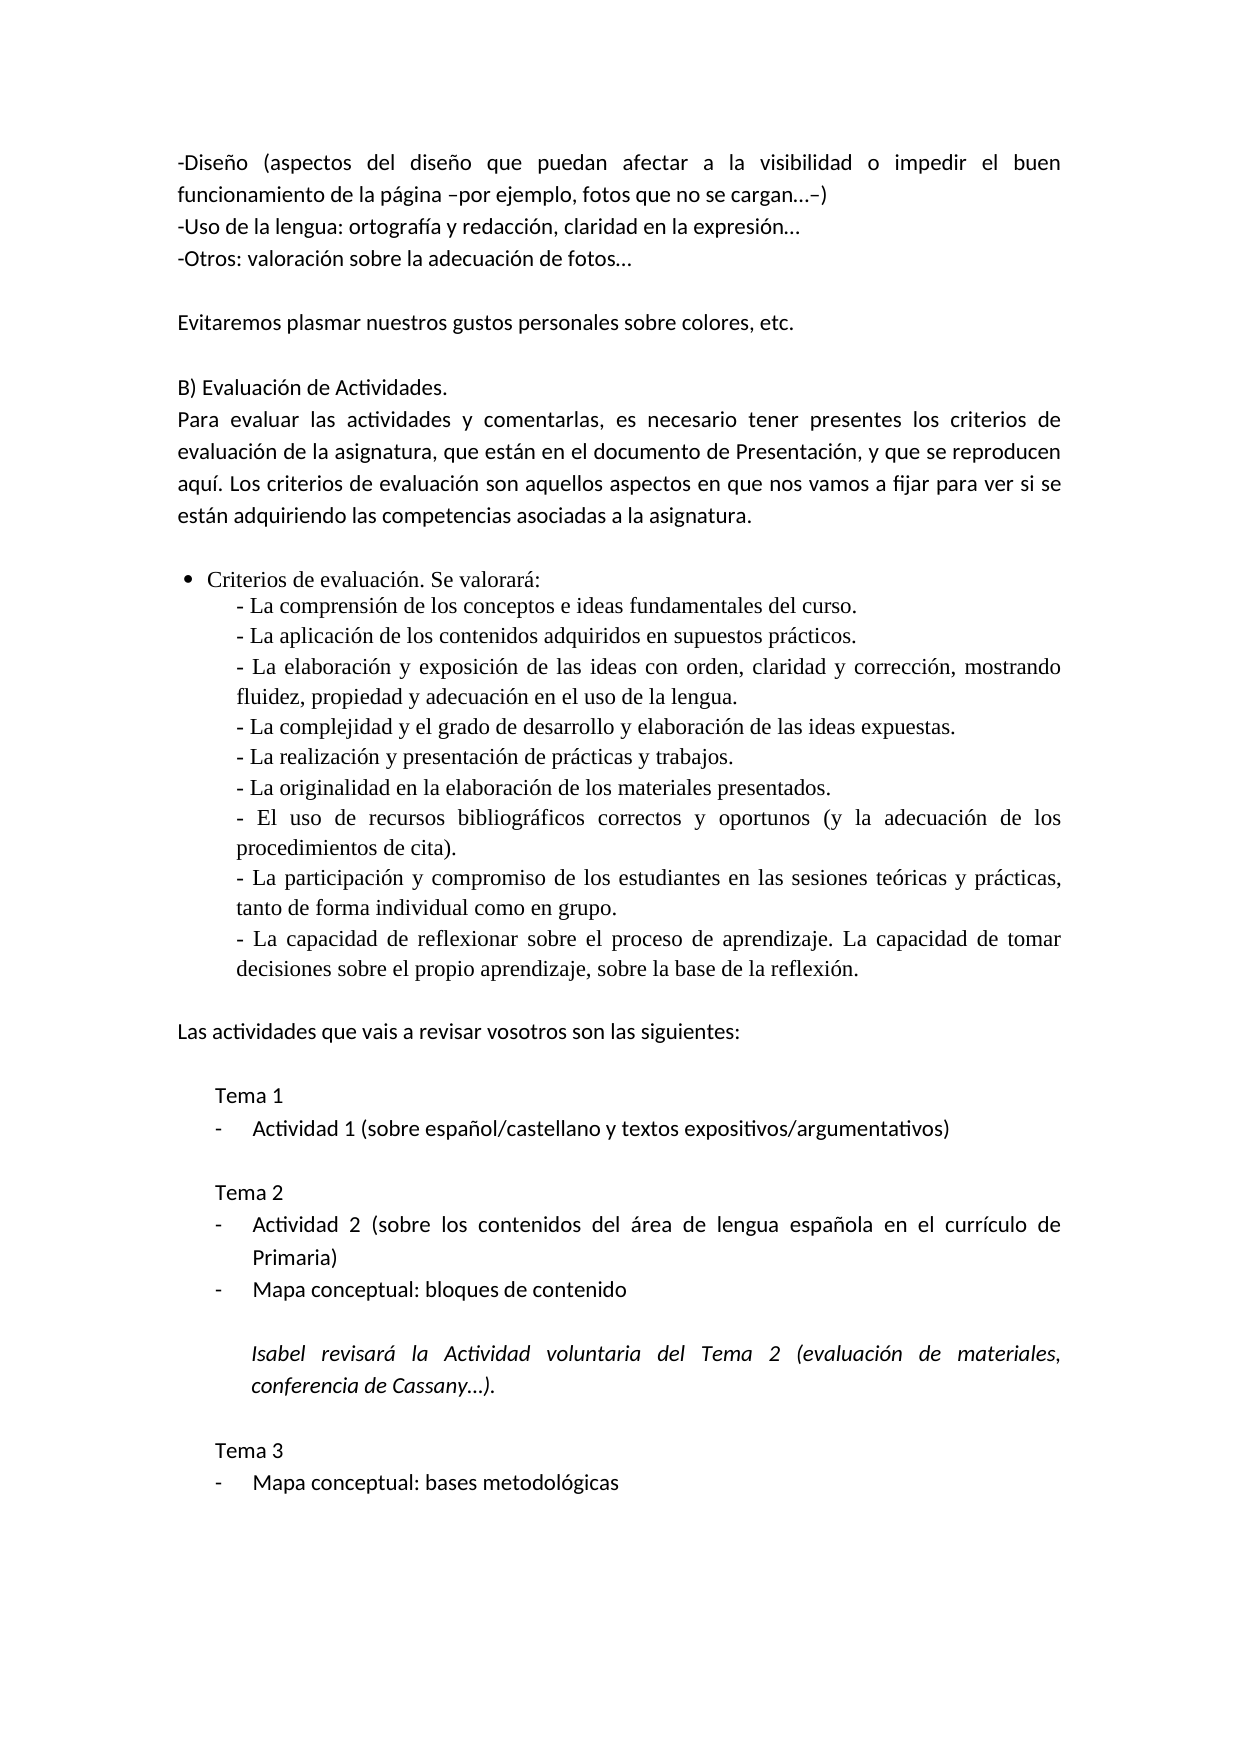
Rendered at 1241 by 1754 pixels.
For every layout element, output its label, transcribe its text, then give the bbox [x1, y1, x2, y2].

text Para evaluar las actividades y comentarlas, es necesario tener presentes los criterios de evaluación de la asignatura, que están en el documento de Presentación, y que se reproducen aquí. Los criterios de evaluación son aquellos aspectos en que nos vamos a fijar para ver si se están adquiriendo las competencias asociadas a la asignatura. [177, 405, 1063, 530]
list Actividad 2 (sobre los contenidos del área de lengua española en el currículo de Primaria) [215, 1210, 1063, 1271]
text - La participación y compromiso de los estudiantes en las sesiones teóricas y prácticas, tanto de forma individual como en grupo. [236, 864, 1063, 921]
text Tema 1 [177, 1082, 1063, 1110]
list Mapa conceptual: bases metodológicas [215, 1468, 1063, 1496]
text B) Evaluación de Actividades. [177, 373, 1063, 401]
text - La comprensión de los conceptos e ideas fundamentales del curso. [236, 592, 1063, 619]
text - La complejidad y el grado de desarrollo y elaboración de las ideas expuestas. [236, 713, 1063, 739]
list Mapa conceptual: bloques de contenido [215, 1275, 1063, 1303]
list Criterios de evaluación. Se valorará: [184, 566, 1063, 592]
text Isabel revisará la Actividad voluntaria del Tema 2 (evaluación de materiales, conferencia de Cassany…). [251, 1339, 1063, 1399]
text - El uso de recursos bibliográficos correctos y oportunos (y la adecuación de los procedimientos de cita). [236, 804, 1063, 860]
text Tema 3 [177, 1436, 1063, 1464]
text - La elaboración y exposición de las ideas con orden, claridad y corrección, mostrando fluidez, propiedad y adecuación en el uso de la lengua. [236, 653, 1063, 709]
text Tema 2 [177, 1178, 1063, 1206]
text - La originalidad en la elaboración de los materiales presentados. [236, 774, 1063, 800]
text -Uso de la lengua: ortografía y redacción, claridad en la expresión… [177, 212, 1063, 240]
text -Otros: valoración sobre la adecuación de fotos… [177, 244, 1063, 272]
text -Diseño (aspectos del diseño que puedan afectar a la visibilidad o impedir el buen funcionamiento de la página –por ejemplo, fotos que no se cargan…–) [177, 148, 1063, 208]
text - La capacidad de reflexionar sobre el proceso de aprendizaje. La capacidad de tomar decisiones sobre el propio aprendizaje, sobre la base de la reflexión. [236, 925, 1063, 981]
text Evitaremos plasmar nuestros gustos personales sobre colores, etc. [177, 308, 1063, 337]
text Las actividades que vais a revisar vosotros son las siguientes: [177, 1017, 1063, 1045]
text - La realización y presentación de prácticas y trabajos. [236, 743, 1063, 770]
list Actividad 1 (sobre español/castellano y textos expositivos/argumentativos) [215, 1114, 1063, 1142]
text - La aplicación de los contenidos adquiridos en supuestos prácticos. [236, 623, 1063, 649]
